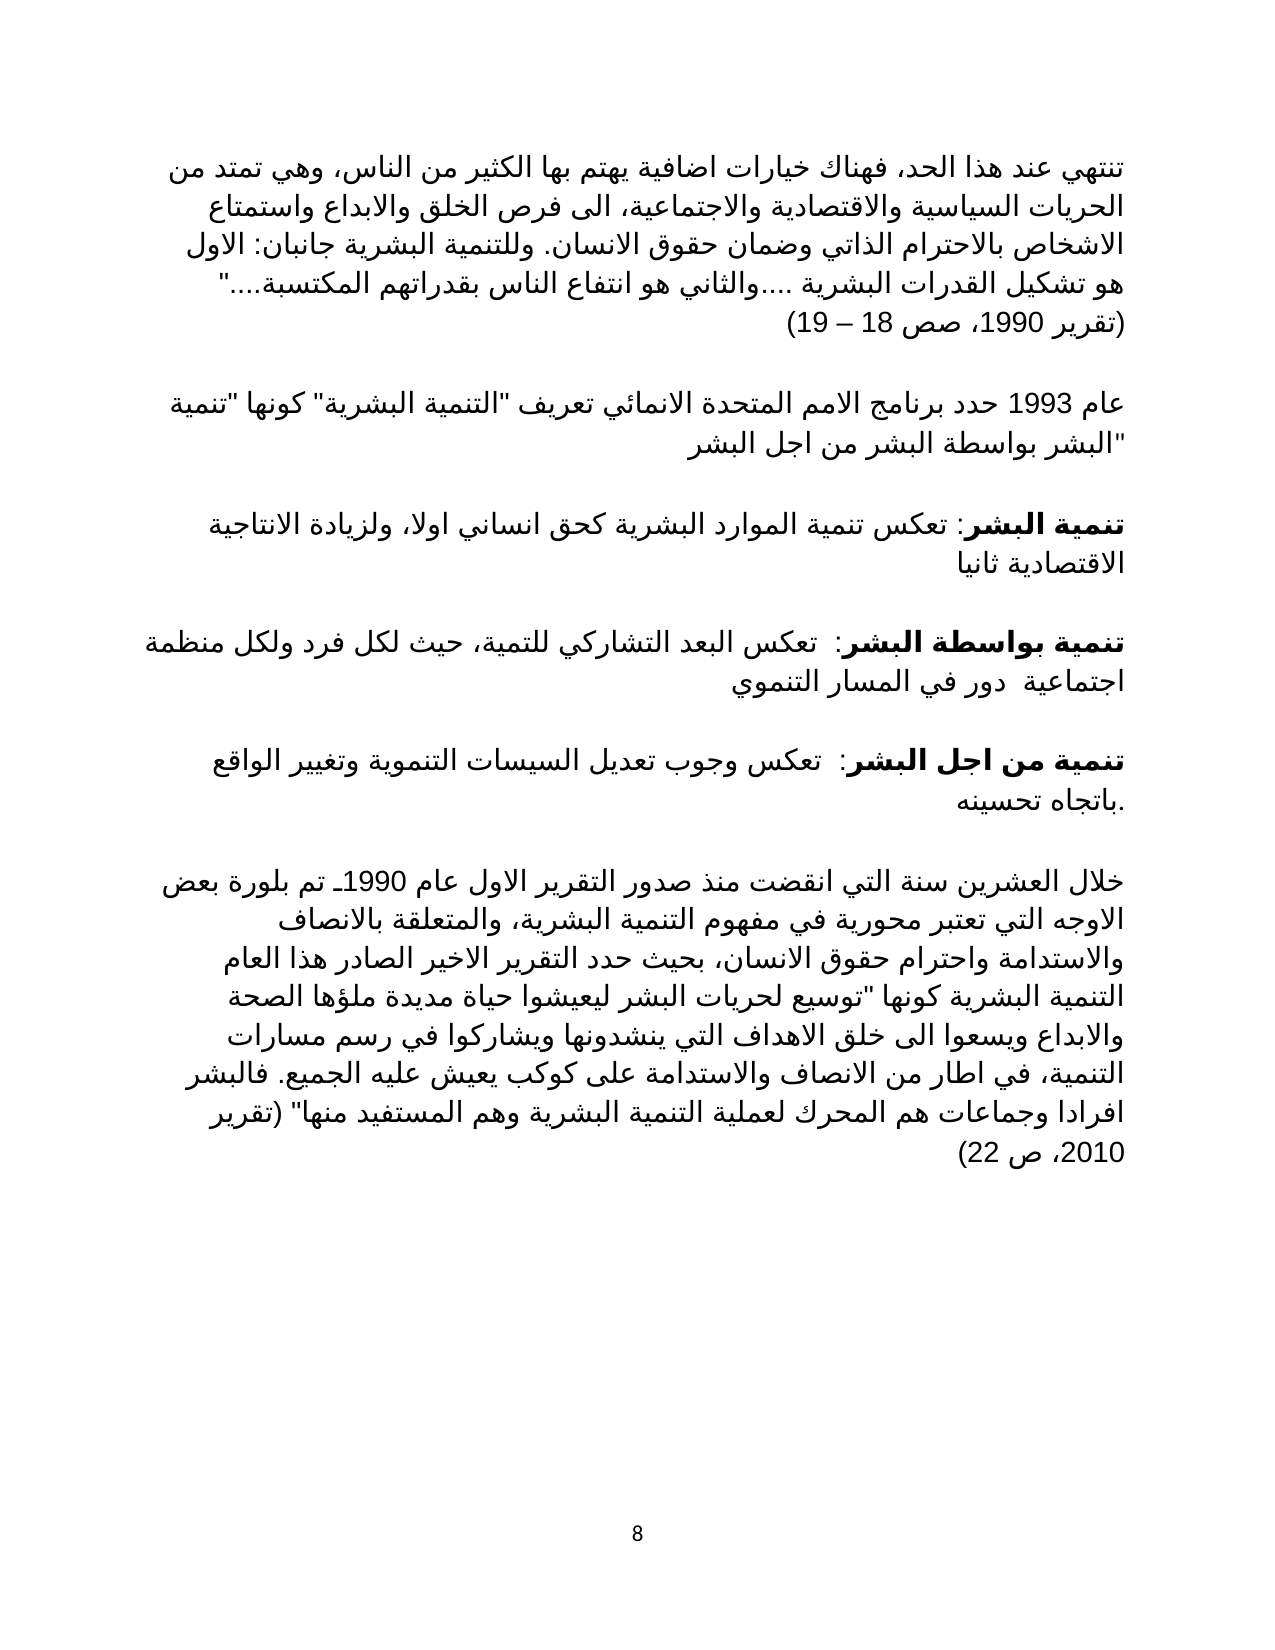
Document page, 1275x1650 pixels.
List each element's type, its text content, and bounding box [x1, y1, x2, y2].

list خلال العشرين سنة التي انقضت منذ صدور التقرير الاول عام 1990ـ تم بلورة بعض الاوجه التي تعتبر محورية في مفهوم التنمية البشرية، والمتعلقة بالانصاف والاستدامة واحترام حقوق الانسان، بحيث حدد التقرير الاخير الصادر هذا العام التنمية البشرية كونها "توسيع لحريات البشر ليعيشوا حياة مديدة ملؤها الصحة والابداع ويسعوا الى خلق الاهداف التي ينشدونها ويشاركوا في رسم مسارات التنمية، في اطار من الانصاف والاستدامة على كوكب يعيش عليه الجميع. فالبشر افرادا وجماعات هم المحرك لعملية التنمية البشرية وهم المستفيد منها" (تقرير 2010، ص 22) [141, 864, 1125, 1169]
list تنمية من اجل البشر: تعكس وجوب تعديل السيسات التنموية وتغيير الواقع باتجاه تحسينه. [141, 743, 1125, 818]
list عام 1993 حدد برنامج الامم المتحدة الانمائي تعريف "التنمية البشرية" كونها "تنمية البشر بواسطة البشر من اجل البشر" [150, 386, 1125, 461]
list تنمية بواسطة البشر: تعكس البعد التشاركي للتمية، حيث لكل فرد ولكل منظمة اجتماعية دور في المسار التنموي [141, 625, 1125, 697]
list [150, 150, 1125, 340]
list تنمية البشر: تعكس تنمية الموارد البشرية كحق انساني اولا، ولزيادة الانتاجية الاقتصادية ثانيا [141, 507, 1125, 579]
